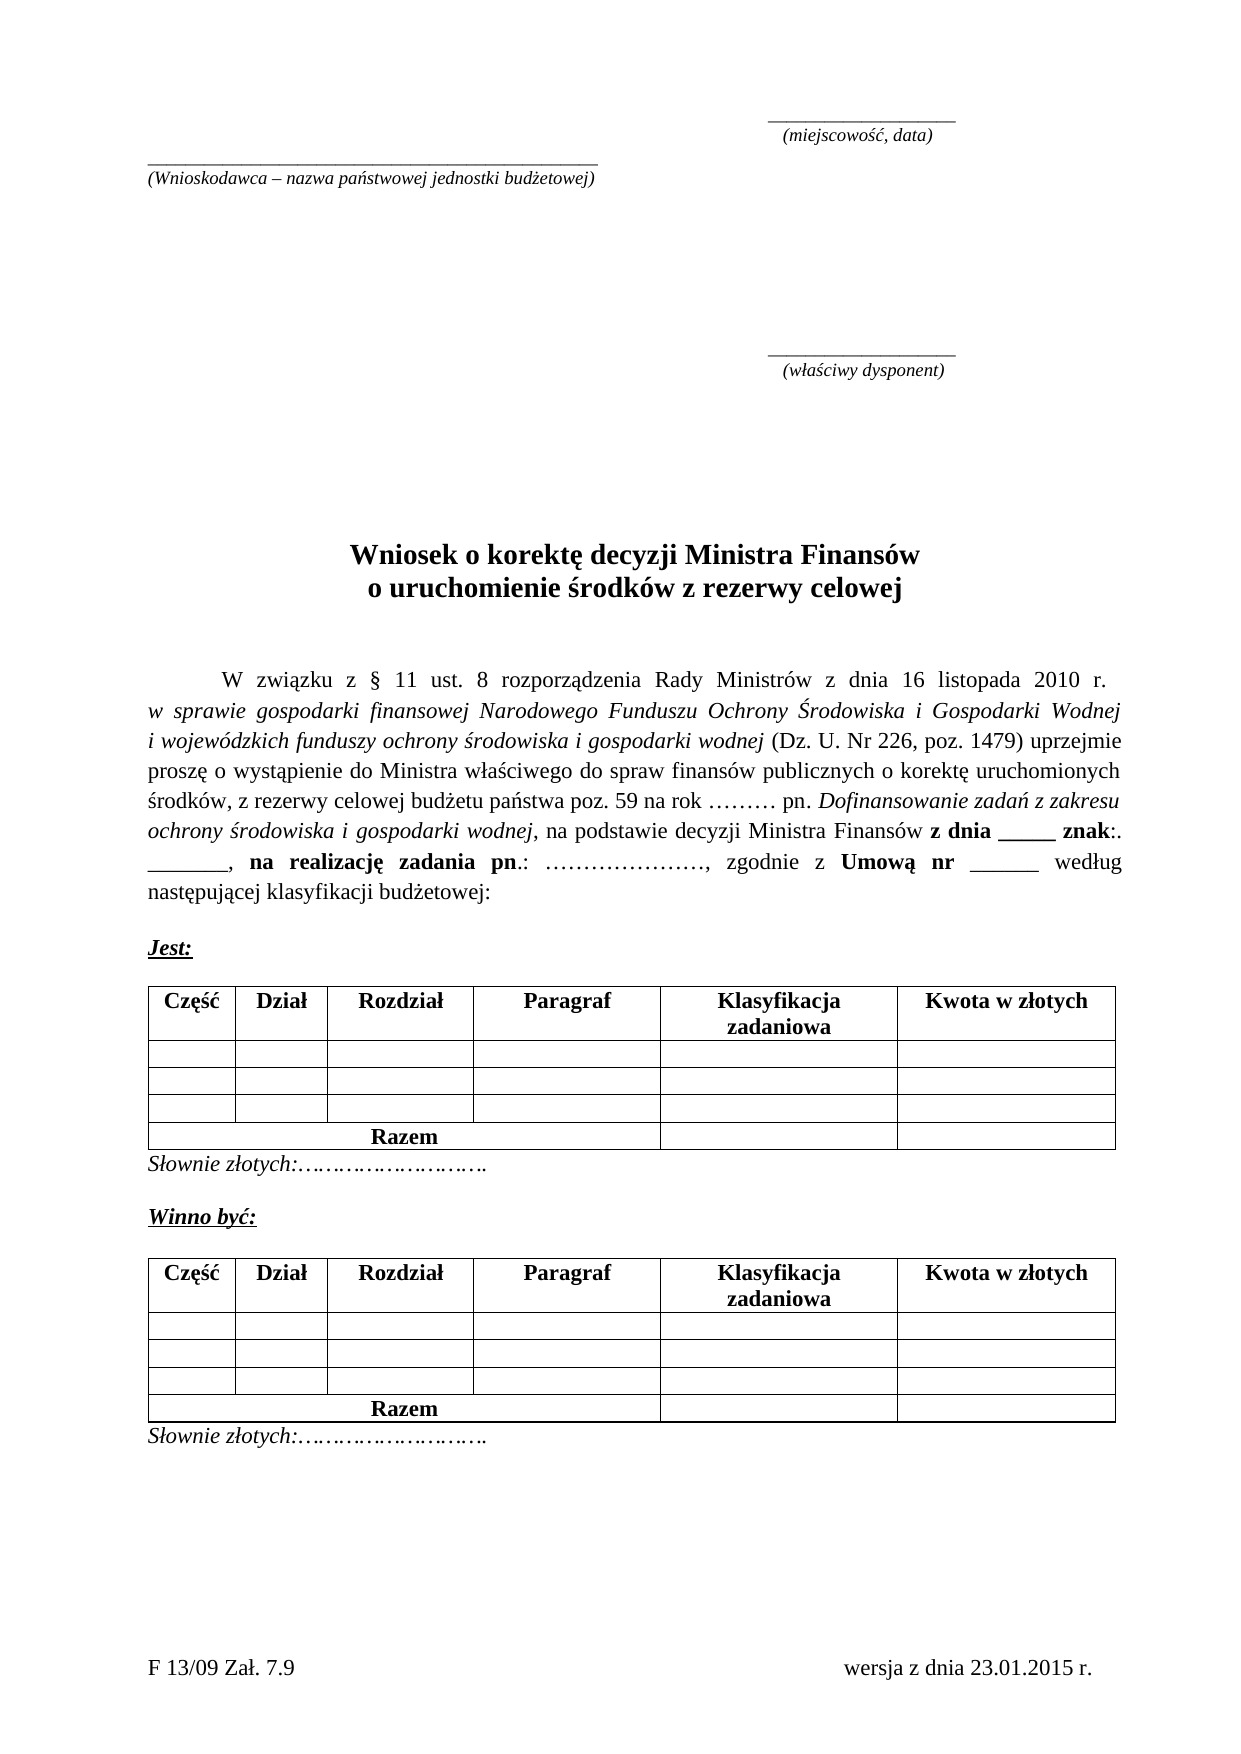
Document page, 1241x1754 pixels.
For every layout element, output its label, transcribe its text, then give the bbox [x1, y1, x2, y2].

table_cell Razem [149, 1123, 660, 1149]
table_cell [328, 1095, 473, 1122]
text Winno być: [148, 1203, 1122, 1229]
table_cell [661, 1313, 897, 1339]
table_cell [898, 1313, 1115, 1339]
table_cell [898, 1368, 1115, 1394]
table_cell [474, 1313, 660, 1339]
text Wniosek o korektę decyzji Ministra Finansów [148, 537, 1122, 571]
text (właściwy dysponent) [738, 358, 1122, 380]
table_header Klasyfikacja zadaniowa [661, 987, 897, 1039]
table_cell [474, 1041, 660, 1067]
table_cell Razem [149, 1395, 660, 1421]
table_cell [474, 1340, 660, 1367]
table_header Dział [236, 1259, 327, 1312]
table_cell [236, 1313, 327, 1339]
table_cell [474, 1095, 660, 1122]
text ____________________ [664, 103, 1122, 124]
table_cell [661, 1340, 897, 1367]
table_cell [898, 1095, 1115, 1122]
table_cell [661, 1368, 897, 1394]
table_cell [236, 1340, 327, 1367]
table_header Część [149, 1259, 235, 1312]
table_header Kwota w złotych [898, 1259, 1115, 1312]
table_cell [898, 1395, 1115, 1421]
text Słownie złotych:………………………. [148, 1150, 1122, 1177]
table_cell [661, 1068, 897, 1094]
table_cell [236, 1095, 327, 1122]
table_header Paragraf [474, 987, 660, 1039]
table_cell [149, 1368, 235, 1394]
table_cell [898, 1068, 1115, 1094]
text Słownie złotych:………………………. [148, 1422, 1122, 1449]
table_cell [328, 1340, 473, 1367]
text ________________________________________________ [148, 146, 1122, 167]
table_cell [328, 1068, 473, 1094]
text (miejscowość, data) [738, 124, 1122, 146]
table_cell [149, 1313, 235, 1339]
text (Wnioskodawca – nazwa państwowej jednostki budżetowej) [148, 167, 1122, 189]
text W związku z § 11 ust. 8 rozporządzenia Rady Ministrów z dnia 16 listopada 2010 r. w sprawie gospodarki finansowej Narodowego Funduszu Ochrony Środowiska i Gospodarki Wodnej i wojewódzkich funduszy ochrony środowiska i gospodarki wodnej (Dz. U. Nr 226, poz. 1479) uprzejmie proszę o wystąpienie do Ministra właściwego do spraw finansów publicznych o korektę uruchomionych środków, z rezerwy celowej budżetu państwa poz. 59 na rok ……… pn. Dofinansowanie zadań z zakresu ochrony środowiska i gospodarki wodnej, na podstawie decyzji Ministra Finansów z dnia _____ znak:. _______, na realizację zadania pn.: …………………, zgodnie z Umową nr ______ według następującej klasyfikacji budżetowej: [148, 666, 1122, 904]
table_cell [236, 1068, 327, 1094]
text Jest: [148, 934, 1122, 961]
table_cell [898, 1340, 1115, 1367]
table_header Część [149, 987, 235, 1039]
table_header Kwota w złotych [898, 987, 1115, 1039]
table_header Dział [236, 987, 327, 1039]
table_cell [149, 1095, 235, 1122]
table_header Klasyfikacja zadaniowa [661, 1259, 897, 1312]
table_cell [328, 1313, 473, 1339]
table_header Rozdział [328, 1259, 473, 1312]
table_cell [661, 1041, 897, 1067]
table_cell [236, 1368, 327, 1394]
table_cell [149, 1041, 235, 1067]
table_cell [474, 1068, 660, 1094]
table_header Paragraf [474, 1259, 660, 1312]
text o uruchomienie środków z rezerwy celowej [148, 571, 1122, 604]
table_cell [661, 1123, 897, 1149]
table_cell [898, 1041, 1115, 1067]
table_header Rozdział [328, 987, 473, 1039]
table_cell [149, 1068, 235, 1094]
table_cell [474, 1368, 660, 1394]
table_cell [149, 1340, 235, 1367]
table_cell [898, 1123, 1115, 1149]
text ____________________ [664, 337, 1122, 358]
table_cell [661, 1395, 897, 1421]
table_cell [328, 1368, 473, 1394]
table_cell [661, 1095, 897, 1122]
table_cell [328, 1041, 473, 1067]
table_cell [236, 1041, 327, 1067]
